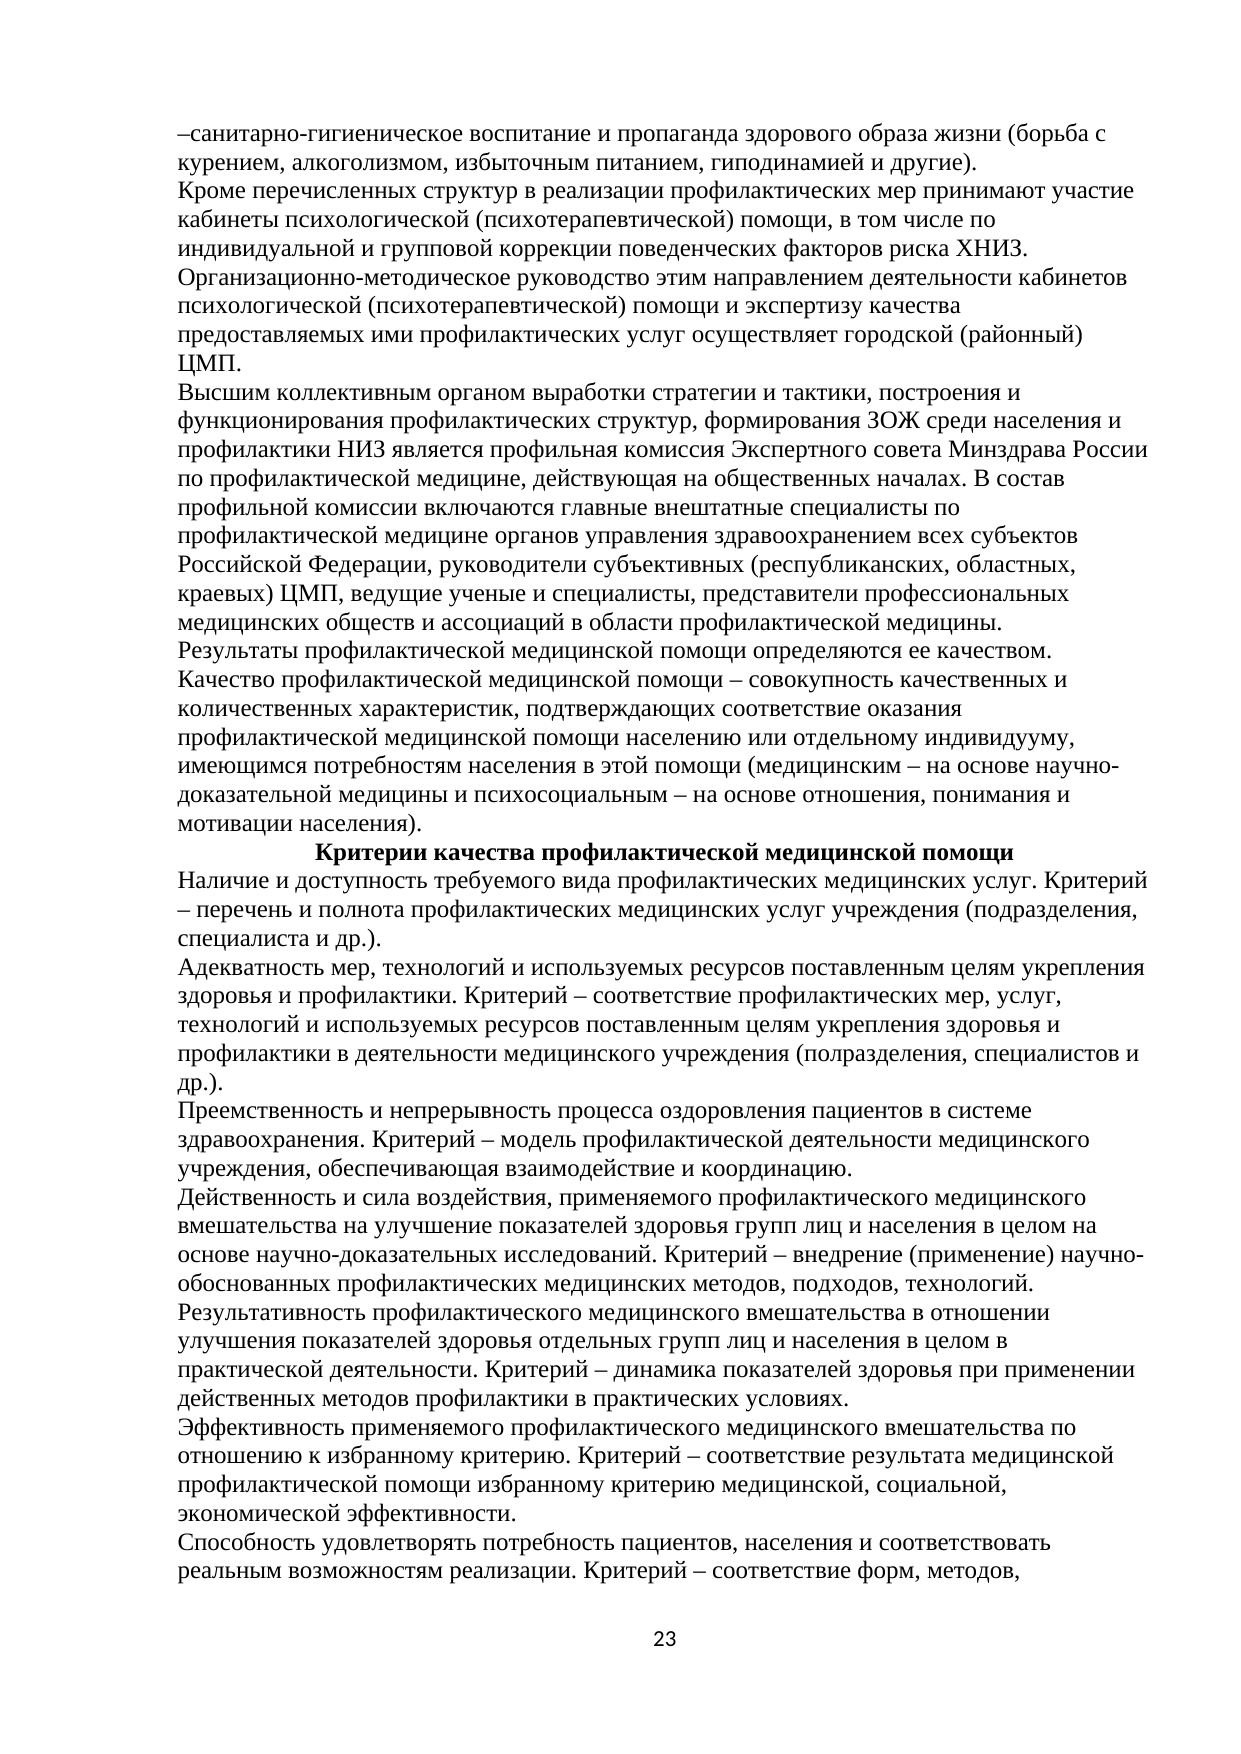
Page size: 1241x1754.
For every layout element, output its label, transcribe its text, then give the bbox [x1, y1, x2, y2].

text Результативность профилактического медицинского вмешательства в отношении улучшения показателей здоровья отдельных групп лиц и населения в целом в практической деятельности. Критерий – динамика показателей здоровья при применении действенных методов профилактики в практических условиях. [177, 1297, 1152, 1412]
text Высшим коллективным органом выработки стратегии и тактики, построения и функционирования профилактических структур, формирования ЗОЖ среди населения и профилактики НИЗ является профильная комиссия Экспертного совета Минздрава России по профилактической медицине, действующая на общественных началах. В состав профильной комиссии включаются главные внештатные специалисты по профилактической медицине органов управления здравоохранением всех субъектов Российской Федерации, руководители субъективных (республиканских, областных, краевых) ЦМП, ведущие ученые и специалисты, представители профессиональных медицинских обществ и ассоциаций в области профилактической медицины. [177, 377, 1152, 636]
text –санитарно-гигиеническое воспитание и пропаганда здорового образа жизни (борьба с курением, алкоголизмом, избыточным питанием, гиподинамией и другие). [177, 118, 1152, 176]
text Преемственность и непрерывность процесса оздоровления пациентов в системе здравоохранения. Критерий – модель профилактической деятельности медицинского учреждения, обеспечивающая взаимодействие и координацию. [177, 1096, 1152, 1182]
text Эффективность применяемого профилактического медицинского вмешательства по отношению к избранному критерию. Критерий – соответствие результата медицинской профилактической помощи избранному критерию медицинской, социальной, экономической эффективности. [177, 1412, 1152, 1527]
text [177, 1527, 1152, 1584]
text Кроме перечисленных структур в реализации профилактических мер принимают участие кабинеты психологической (психотерапевтической) помощи, в том числе по индивидуальной и групповой коррекции поведенческих факторов риска ХНИЗ. Организационно-методическое руководство этим направлением деятельности кабинетов психологической (психотерапевтической) помощи и экспертизу качества предоставляемых ими профилактических услуг осуществляет городской (районный) ЦМП. [177, 176, 1152, 377]
text Критерии качества профилактической медицинской помощи [177, 837, 1152, 866]
text Адекватность мер, технологий и используемых ресурсов поставленным целям укрепления здоровья и профилактики. Критерий – соответствие профилактических мер, услуг, технологий и используемых ресурсов поставленным целям укрепления здоровья и профилактики в деятельности медицинского учреждения (полразделения, специалистов и др.). [177, 952, 1152, 1096]
text Действенность и сила воздействия, применяемого профилактического медицинского вмешательства на улучшение показателей здоровья групп лиц и населения в целом на основе научно-доказательных исследований. Критерий – внедрение (применение) научно-обоснованных профилактических медицинских методов, подходов, технологий. [177, 1182, 1152, 1297]
text Результаты профилактической медицинской помощи определяются ее качеством. Качество профилактической медицинской помощи – совокупность качественных и количественных характеристик, подтверждающих соответствие оказания профилактической медицинской помощи населению или отдельному индивидууму, имеющимся потребностям населения в этой помощи (медицинским – на основе научно-доказательной медицины и психосоциальным – на основе отношения, понимания и мотивации населения). [177, 636, 1152, 837]
text Наличие и доступность требуемого вида профилактических медицинских услуг. Критерий – перечень и полнота профилактических медицинских услуг учреждения (подразделения, специалиста и др.). [177, 866, 1152, 952]
